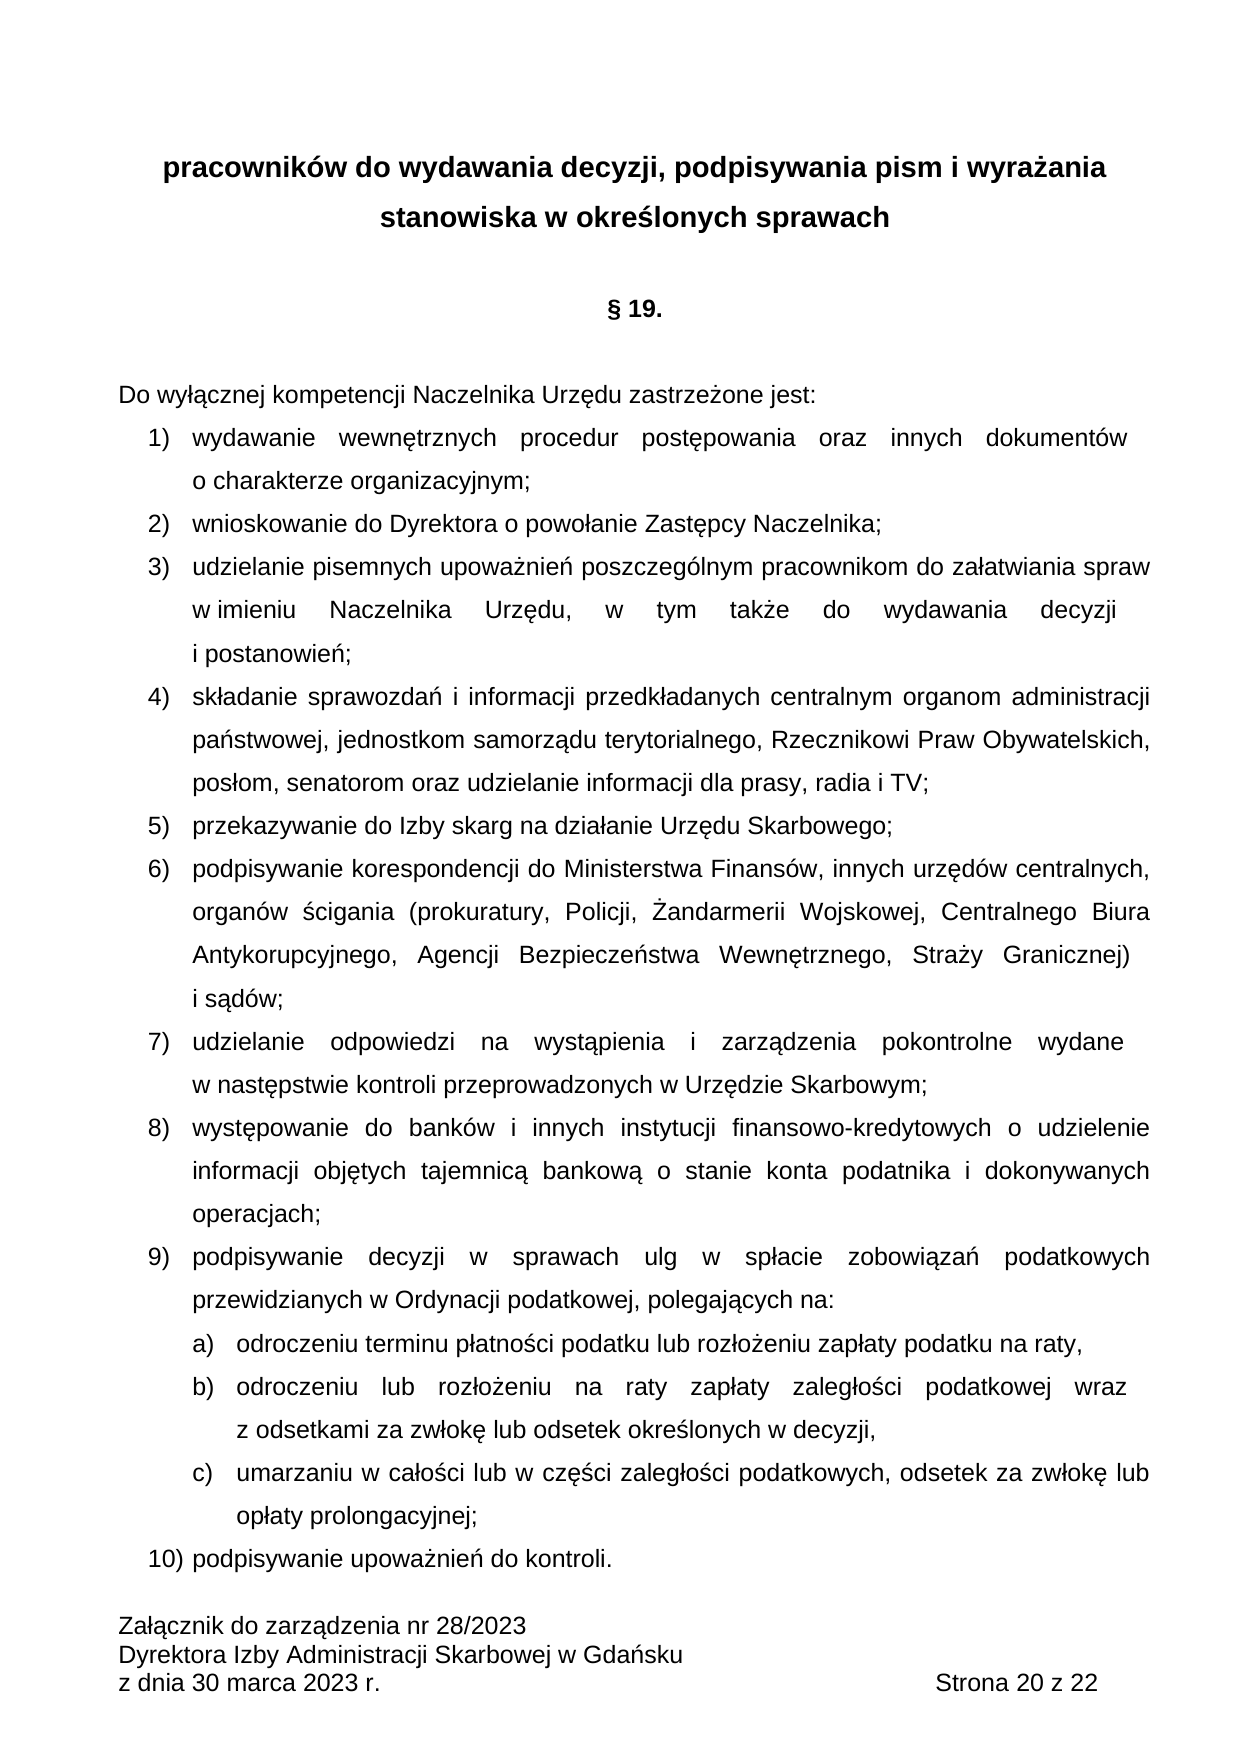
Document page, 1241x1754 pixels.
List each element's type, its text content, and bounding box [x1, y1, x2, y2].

list podpisywanie upoważnień do kontroli. [148, 1544, 1152, 1573]
list udzielanie odpowiedzi na wystąpienia i zarządzenia pokontrolne wydane w następstwie kontroli przeprowadzonych w Urzędzie Skarbowym; [148, 1027, 1152, 1099]
list składanie sprawozdań i informacji przedkładanych centralnym organom administracji państwowej, jednostkom samorządu terytorialnego, Rzecznikowi Praw Obywatelskich, posłom, senatorom oraz udzielanie informacji dla prasy, radia i TV; [148, 682, 1152, 797]
list odroczeniu lub rozłożeniu na raty zapłaty zaległości podatkowej wraz z odsetkami za zwłokę lub odsetek określonych w decyzji, [192, 1372, 1152, 1444]
list występowanie do banków i innych instytucji finansowo-kredytowych o udzielenie informacji objętych tajemnicą bankową o stanie konta podatnika i dokonywanych operacjach; [148, 1113, 1152, 1228]
list podpisywanie korespondencji do Ministerstwa Finansów, innych urzędów centralnych, organów ścigania (prokuratury, Policji, Żandarmerii Wojskowej, Centralnego Biura Antykorupcyjnego, Agencji Bezpieczeństwa Wewnętrznego, Straży Granicznej) i sądów; [148, 854, 1152, 1012]
list udzielanie pisemnych upoważnień poszczególnym pracownikom do załatwiania spraw w imieniu Naczelnika Urzędu, w tym także do wydawania decyzji i postanowień; [148, 552, 1152, 667]
text § 19. [118, 294, 1152, 322]
list wydawanie wewnętrznych procedur postępowania oraz innych dokumentów o charakterze organizacyjnym; [148, 423, 1152, 495]
text Do wyłącznej kompetencji Naczelnika Urzędu zastrzeżone jest: [118, 380, 1152, 409]
list odroczeniu terminu płatności podatku lub rozłożeniu zapłaty podatku na raty, [192, 1329, 1152, 1357]
list wnioskowanie do Dyrektora o powołanie Zastępcy Naczelnika; [148, 509, 1152, 538]
list przekazywanie do Izby skarg na działanie Urzędu Skarbowego; [148, 811, 1152, 840]
list podpisywanie decyzji w sprawach ulg w spłacie zobowiązań podatkowych przewidzianych w Ordynacji podatkowej, polegających na: [148, 1242, 1152, 1314]
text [118, 150, 1152, 234]
list umarzaniu w całości lub w części zaległości podatkowych, odsetek za zwłokę lub opłaty prolongacyjnej; [192, 1458, 1152, 1530]
